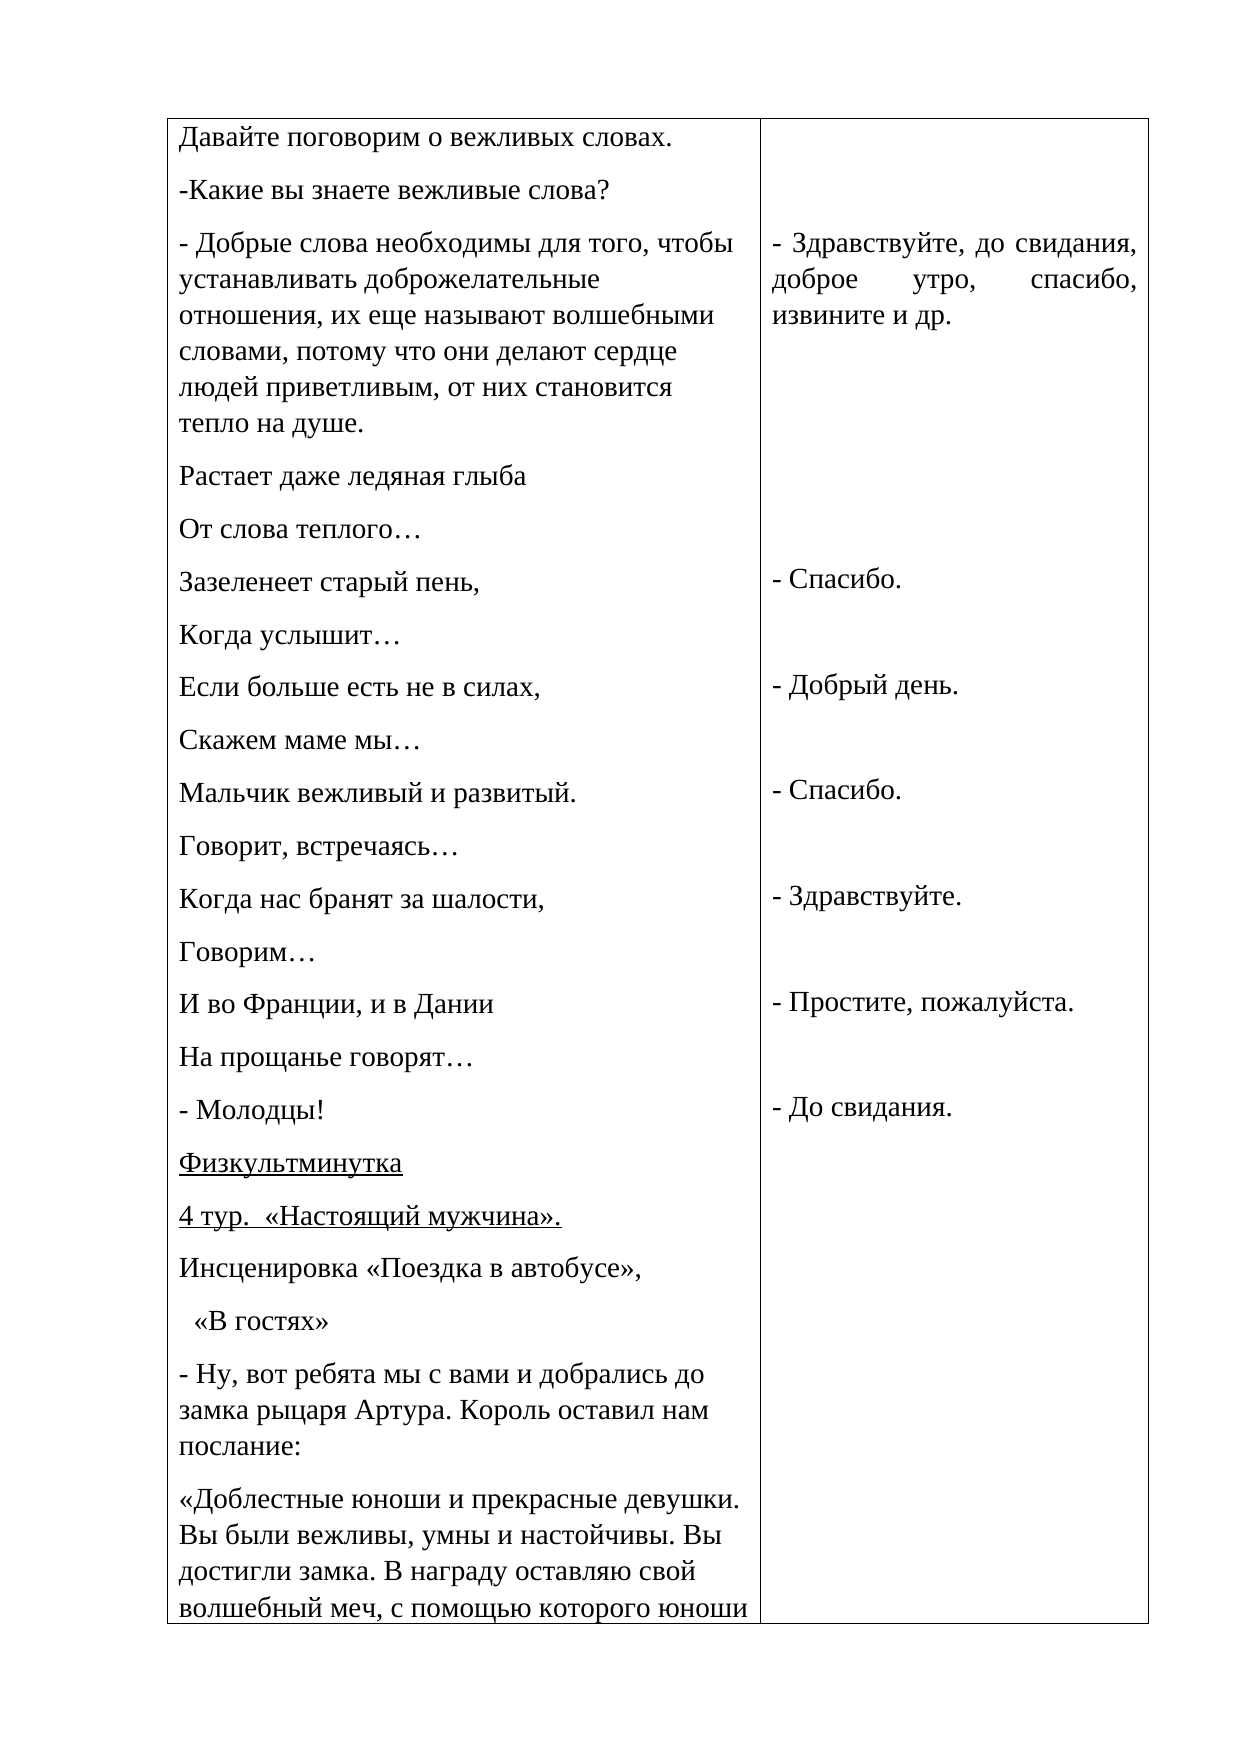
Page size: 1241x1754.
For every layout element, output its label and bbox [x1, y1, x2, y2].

table_cell [761, 119, 1148, 1623]
table_cell [168, 119, 760, 1623]
